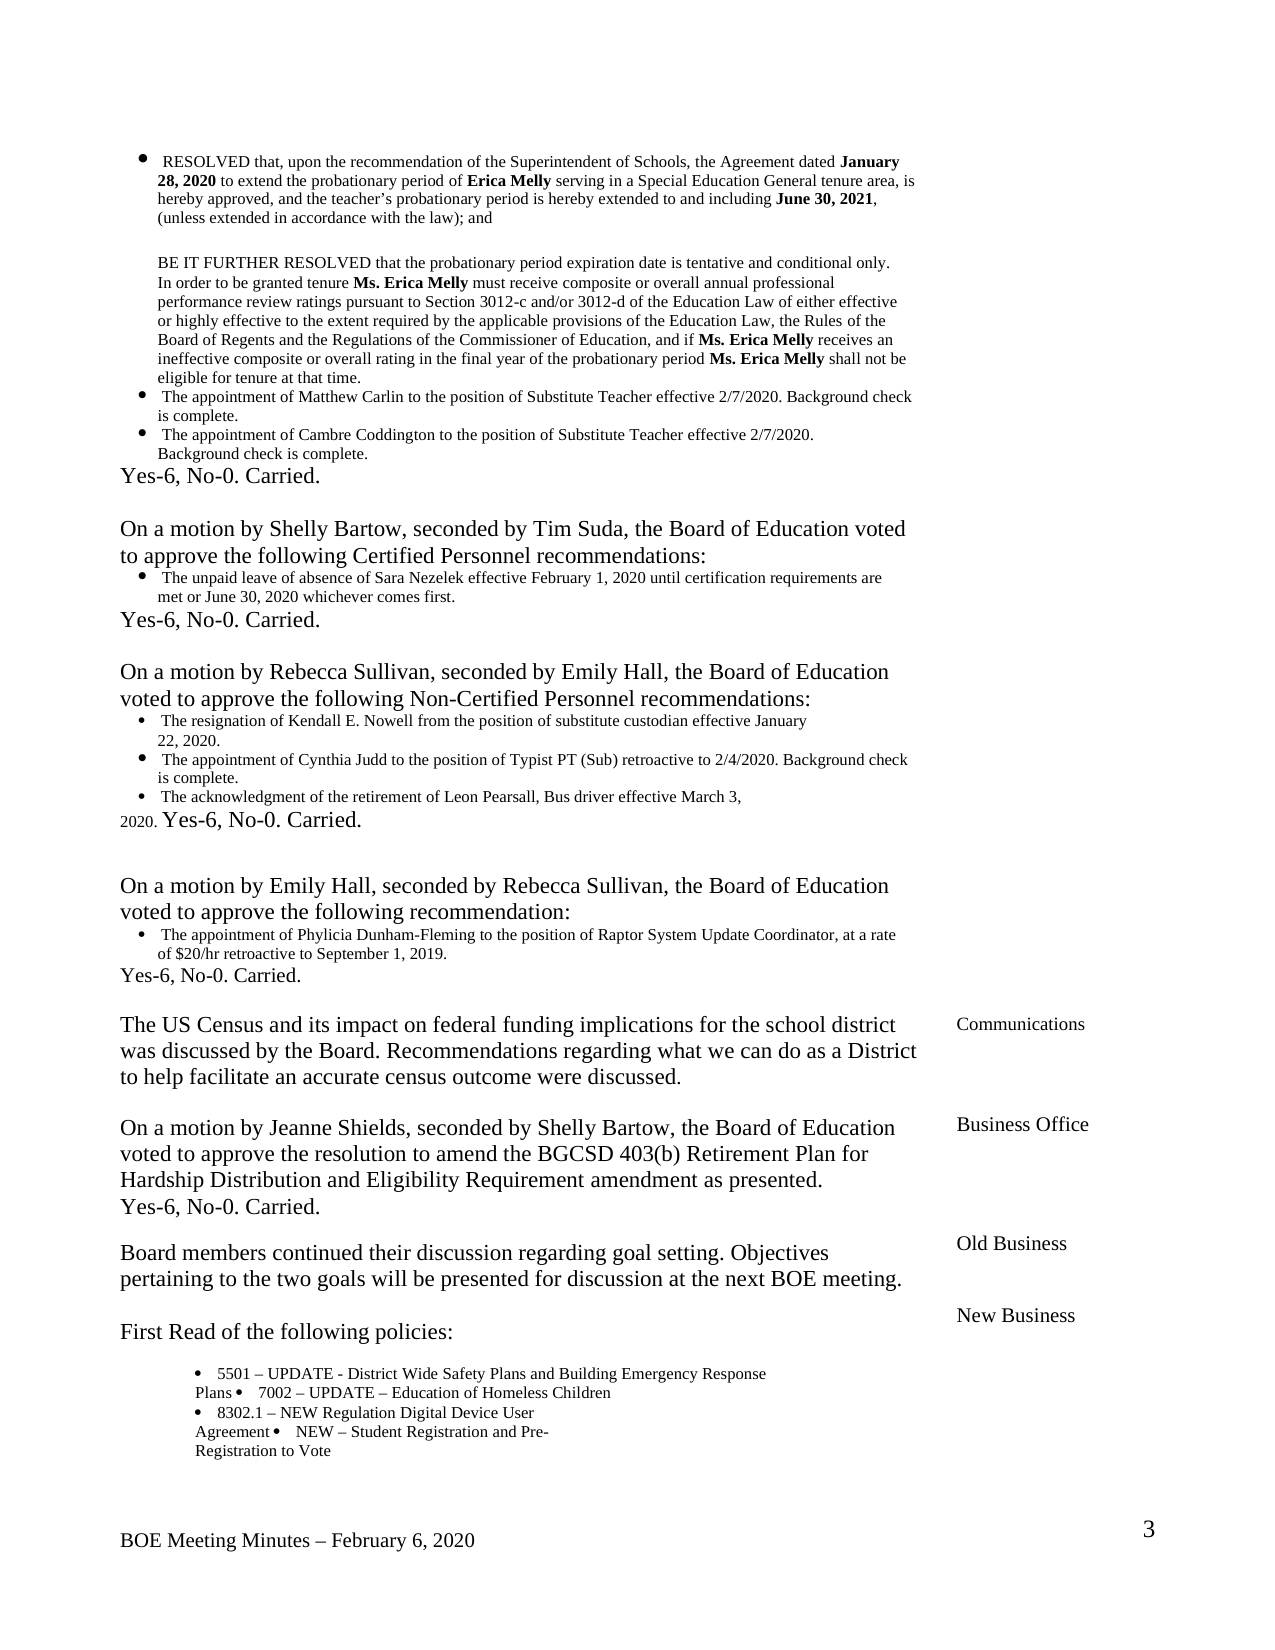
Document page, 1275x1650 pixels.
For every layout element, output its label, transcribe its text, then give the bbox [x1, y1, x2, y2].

text  The appointment of Cynthia Judd to the position of Typist PT (Sub) retroactive to 2/4/2020. Background check is complete. [139, 750, 919, 787]
text Yes-6, No-0. Carried. [120, 1193, 915, 1219]
text  5501 – UPDATE - District Wide Safety Plans and Building Emergency Response Plans  7002 – UPDATE – Education of Homeless Children [195, 1365, 804, 1403]
text BE IT FURTHER RESOLVED that the probationary period expiration date is tentative and conditional only. In order to be granted tenure Ms. Erica Melly must receive composite or overall annual professional performance review ratings pursuant to Section 3012-c and/or 3012-d of the Education Law of either effective or highly effective to the extent required by the applicable provisions of the Education Law, the Rules of the Board of Regents and the Regulations of the Commissioner of Education, and if Ms. Erica Melly receives an ineffective composite or overall rating in the final year of the probationary period Ms. Erica Melly shall not be eligible for tenure at that time. [157, 253, 907, 387]
text  The unpaid leave of absence of Sara Nezelek effective February 1, 2020 until certification requirements are met or June 30, 2020 whichever comes first. [139, 568, 908, 606]
text New Business [956, 1303, 1188, 1327]
text On a motion by Jeanne Shields, seconded by Shelly Bartow, the Board of Education voted to approve the resolution to amend the BGCSD 403(b) Retirement Plan for Hardship Distribution and Eligibility Requirement amendment as presented. [120, 1114, 898, 1193]
text  The appointment of Cambre Coddington to the position of Substitute Teacher effective 2/7/2020. Background check is complete. [139, 425, 896, 463]
text On a motion by Shelly Bartow, seconded by Tim Suda, the Board of Education voted to approve the following Certified Personnel recommendations: [120, 516, 909, 568]
text  RESOLVED that, upon the recommendation of the Superintendent of Schools, the Agreement dated January 28, 2020 to extend the probationary period of Erica Melly serving in a Special Education General tenure area, is hereby approved, and the teacher’s probationary period is hereby extended to and including June 30, 2021, (unless extended in accordance with the law); and [139, 149, 919, 227]
text On a motion by Rebecca Sullivan, seconded by Emily Hall, the Board of Education voted to approve the following Non-Certified Personnel recommendations: [120, 659, 892, 711]
text Board members continued their discussion regarding goal setting. Objectives pertaining to the two goals will be presented for discussion at the next BOE meeting. [120, 1239, 904, 1292]
text On a motion by Emily Hall, seconded by Rebecca Sullivan, the Board of Education voted to approve the following recommendation: [120, 872, 892, 925]
text Yes-6, No-0. Carried. [120, 963, 1188, 987]
text  The appointment of Matthew Carlin to the position of Substitute Teacher effective 2/7/2020. Background check is complete. [139, 387, 922, 424]
text Yes-6, No-0. Carried. [120, 606, 1188, 632]
text Communications [956, 1013, 1188, 1035]
text Yes-6, No-0. Carried. [120, 463, 1188, 489]
text BOE Meeting Minutes – February 6, 2020 [120, 1528, 915, 1552]
text  The appointment of Phylicia Dunham-Fleming to the position of Raptor System Update Coordinator, at a rate of $20/hr retroactive to September 1, 2019. [139, 925, 912, 963]
text Old Business [956, 1231, 1188, 1255]
text  The acknowledgment of the retirement of Leon Pearsall, Bus driver effective March 3, 2020. Yes-6, No-0. Carried. [120, 788, 782, 833]
text  8302.1 – NEW Regulation Digital Device User Agreement  NEW – Student Registration and Pre-Registration to Vote [195, 1403, 611, 1460]
text Business Office [956, 1111, 1188, 1136]
text First Read of the following policies: [120, 1318, 915, 1344]
text The US Census and its impact on federal funding implications for the school district was discussed by the Board. Recommendations regarding what we can do as a District to help facilitate an accurate census outcome were discussed. [120, 1011, 918, 1090]
text  The resignation of Kendall E. Nowell from the position of substitute custodian effective January 22, 2020. [139, 712, 829, 750]
text 3 [1143, 1514, 1188, 1543]
